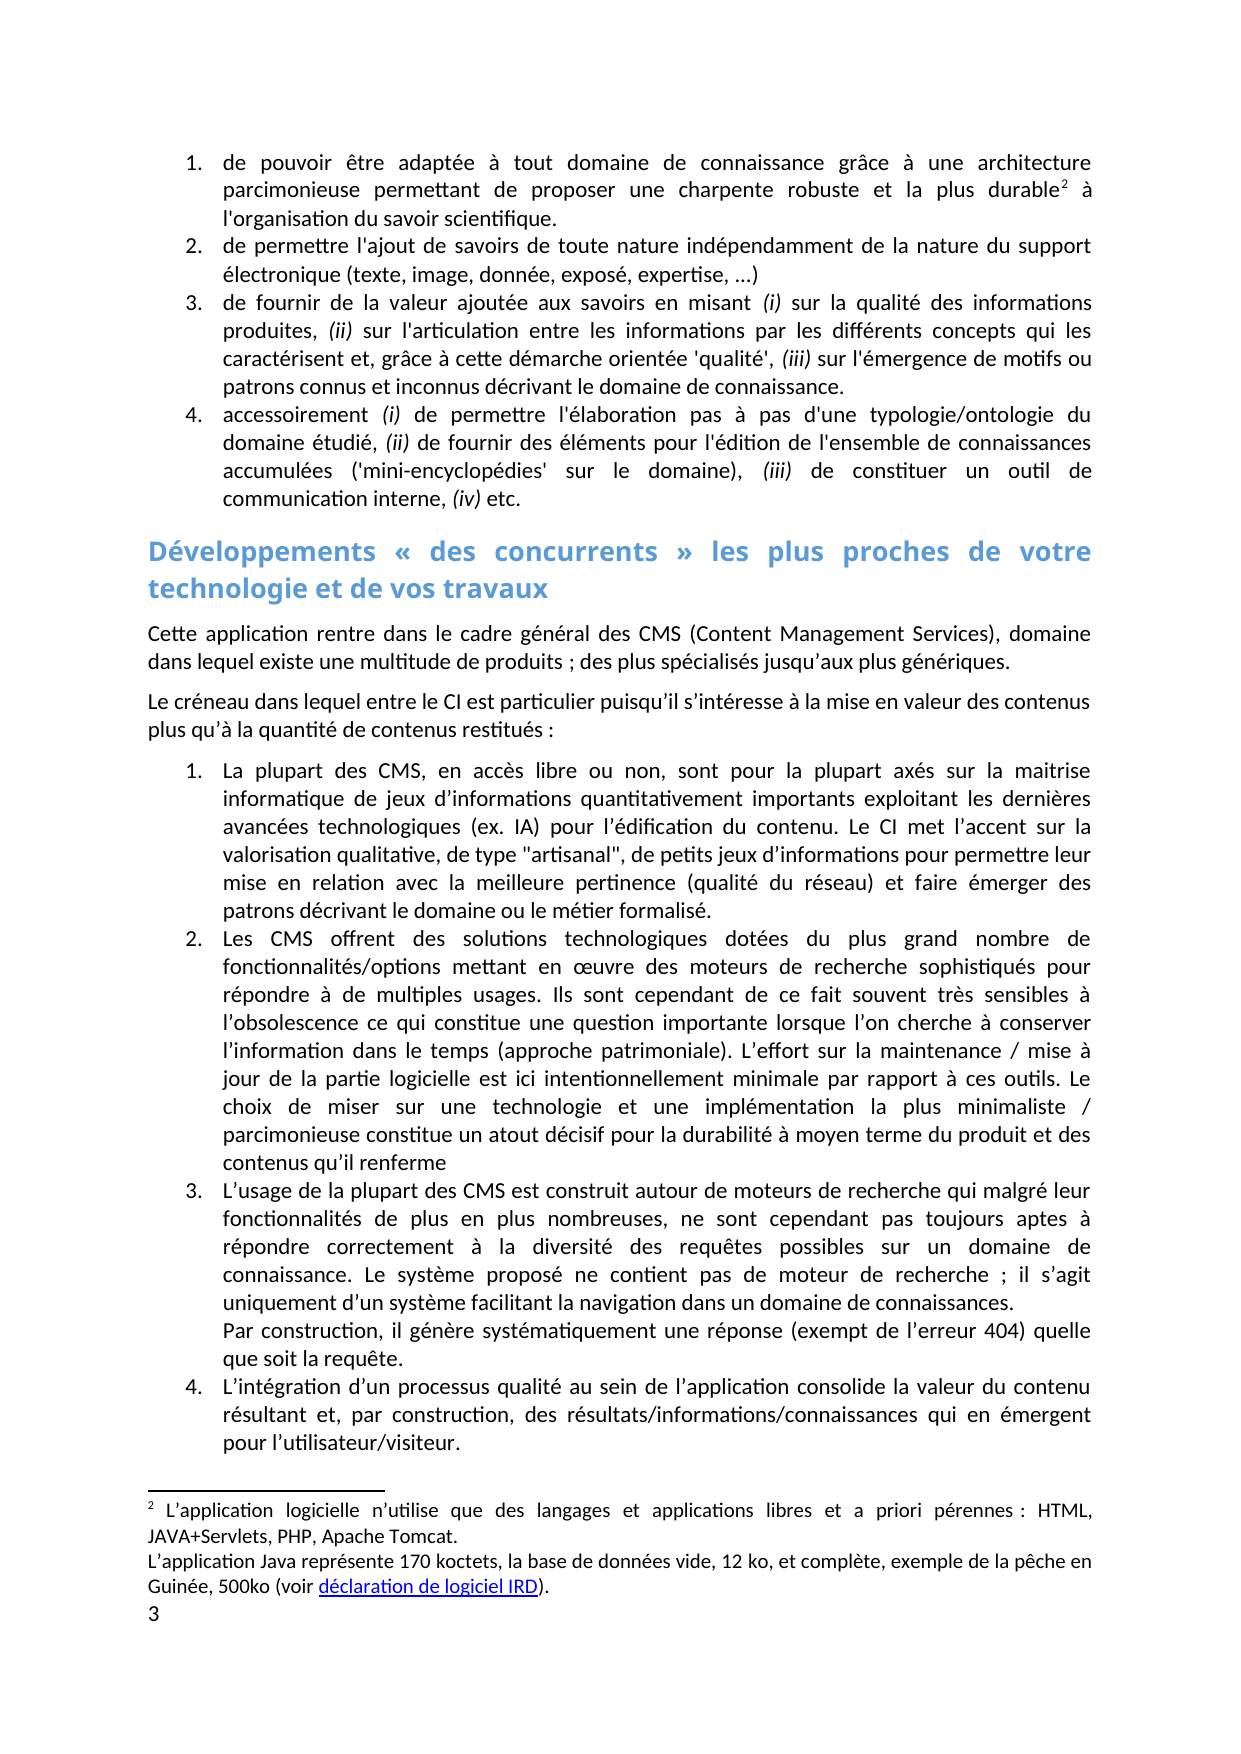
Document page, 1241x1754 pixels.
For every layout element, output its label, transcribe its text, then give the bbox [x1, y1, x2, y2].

list L’usage de la plupart des CMS est construit autour de moteurs de recherche qui malgré leur fonctionnalités de plus en plus nombreuses, ne sont cependant pas toujours aptes à répondre correctement à la diversité des requêtes possibles sur un domaine de connaissance. Le système proposé ne contient pas de moteur de recherche ; il s’agit uniquement d’un système facilitant la navigation dans un domaine de connaissances. Par construction, il génère systématiquement une réponse (exempt de l’erreur 404) quelle que soit la requête. [185, 1176, 1093, 1372]
list L’intégration d’un processus qualité au sein de l’application consolide la valeur du contenu résultant et, par construction, des résultats/informations/connaissances qui en émergent pour l’utilisateur/visiteur. [185, 1372, 1093, 1457]
text Le créneau dans lequel entre le CI est particulier puisqu’il s’intéresse à la mise en valeur des contenus plus qu’à la quantité de contenus restitués : [148, 687, 1093, 743]
list de pouvoir être adaptée à tout domaine de connaissance grâce à une architecture parcimonieuse permettant de proposer une charpente robuste et la plus durable à l'organisation du savoir scientifique. [185, 148, 1093, 232]
list accessoirement (i) de permettre l'élaboration pas à pas d'une typologie/ontologie du domaine étudié, (ii) de fournir des éléments pour l'édition de l'ensemble de connaissances accumulées ('mini-encyclopédies' sur le domaine), (iii) de constituer un outil de communication interne, (iv) etc. [185, 400, 1093, 512]
list de fournir de la valeur ajoutée aux savoirs en misant (i) sur la qualité des informations produites, (ii) sur l'articulation entre les informations par les différents concepts qui les caractérisent et, grâce à cette démarche orientée 'qualité', (iii) sur l'émergence de motifs ou patrons connus et inconnus décrivant le domaine de connaissance. [185, 288, 1093, 400]
text Cette application rentre dans le cadre général des CMS (Content Management Services), domaine dans lequel existe une multitude de produits ; des plus spécialisés jusqu’aux plus génériques. [148, 619, 1093, 675]
subtitle Développements « des concurrents » les plus proches de votre technologie et de vos travaux [148, 533, 1093, 606]
list La plupart des CMS, en accès libre ou non, sont pour la plupart axés sur la maitrise informatique de jeux d’informations quantitativement importants exploitant les dernières avancées technologiques (ex. IA) pour l’édification du contenu. Le CI met l’accent sur la valorisation qualitative, de type "artisanal", de petits jeux d’informations pour permettre leur mise en relation avec la meilleure pertinence (qualité du réseau) et faire émerger des patrons décrivant le domaine ou le métier formalisé. [185, 756, 1093, 924]
list de permettre l'ajout de savoirs de toute nature indépendamment de la nature du support électronique (texte, image, donnée, exposé, expertise, ...) [185, 232, 1093, 288]
list Les CMS offrent des solutions technologiques dotées du plus grand nombre de fonctionnalités/options mettant en œuvre des moteurs de recherche sophistiqués pour répondre à de multiples usages. Ils sont cependant de ce fait souvent très sensibles à l’obsolescence ce qui constitue une question importante lorsque l’on cherche à conserver l’information dans le temps (approche patrimoniale). L’effort sur la maintenance / mise à jour de la partie logicielle est ici intentionnellement minimale par rapport à ces outils. Le choix de miser sur une technologie et une implémentation la plus minimaliste / parcimonieuse constitue un atout décisif pour la durabilité à moyen terme du produit et des contenus qu’il renferme [185, 924, 1093, 1176]
